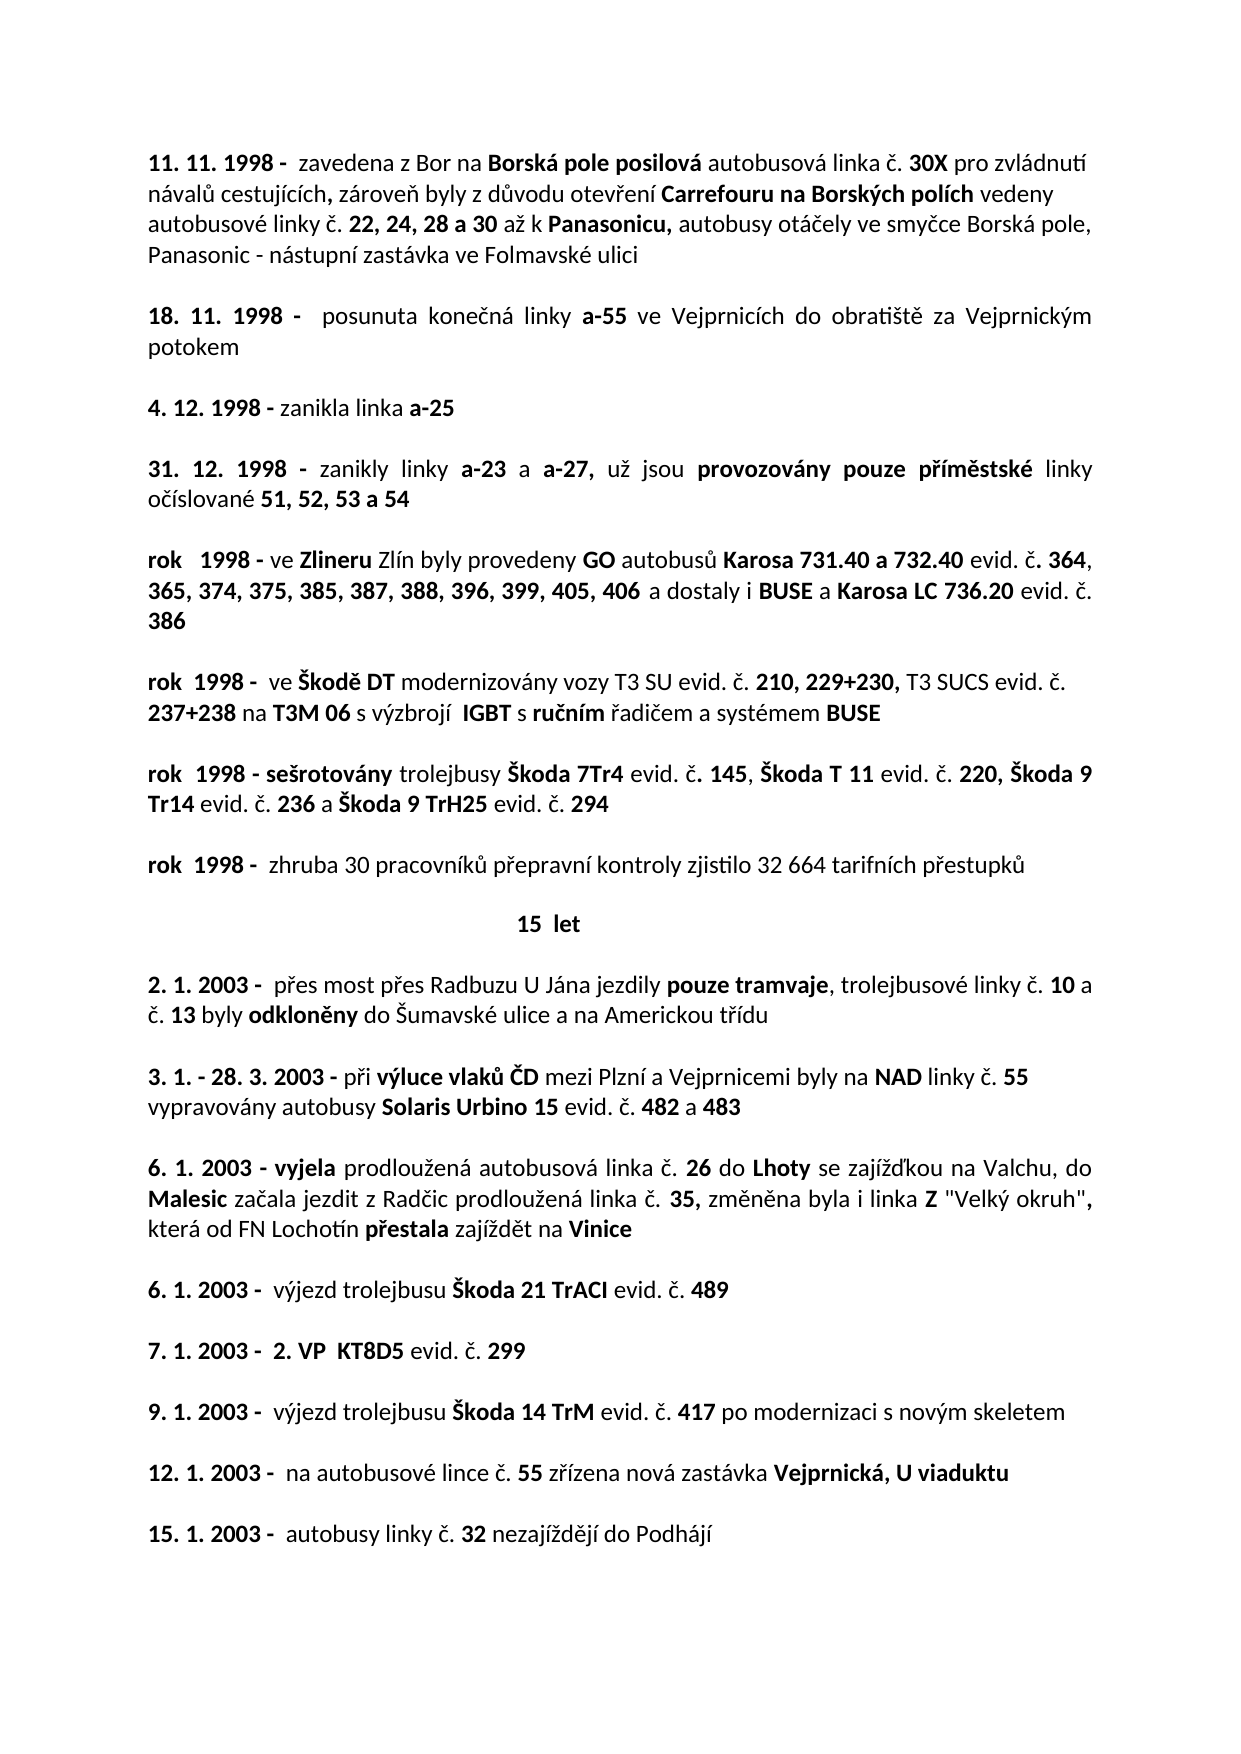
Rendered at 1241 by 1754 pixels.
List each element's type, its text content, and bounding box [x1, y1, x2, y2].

text 6. 1. 2003 - výjezd trolejbusu Škoda 21 TrACI evid. č. 489 [148, 1274, 1093, 1305]
text 31. 12. 1998 - zanikly linky a-23 a a-27, už jsou provozovány pouze příměstské linky očíslované 51, 52, 53 a 54 [148, 453, 1093, 514]
text 12. 1. 2003 - na autobusové lince č. 55 zřízena nová zastávka Vejprnická, U viaduktu [148, 1457, 1093, 1488]
text rok 1998 - ve Škodě DT modernizovány vozy T3 SU evid. č. 210, 229+230, T3 SUCS evid. č. 237+238 na T3M 06 s výzbrojí IGBT s ručním řadičem a systémem BUSE [148, 666, 1093, 727]
text 15. 1. 2003 - autobusy linky č. 32 nezajíždějí do Podhájí [148, 1518, 1093, 1549]
text 7. 1. 2003 - 2. VP KT8D5 evid. č. 299 [148, 1335, 1093, 1366]
text 18. 11. 1998 - posunuta konečná linky a-55 ve Vejprnicích do obratiště za Vejprnickým potokem [148, 300, 1093, 361]
text rok 1998 - sešrotovány trolejbusy Škoda 7Tr4 evid. č. 145, Škoda T 11 evid. č. 220, Škoda 9 Tr14 evid. č. 236 a Škoda 9 TrH25 evid. č. 294 [148, 758, 1093, 819]
text rok 1998 - zhruba 30 pracovníků přepravní kontroly zjistilo 32 664 tarifních přestupků [148, 849, 1093, 880]
text 6. 1. 2003 - vyjela prodloužená autobusová linka č. 26 do Lhoty se zajížďkou na Valchu, do Malesic začala jezdit z Radčic prodloužená linka č. 35, změněna byla i linka Z "Velký okruh", která od FN Lochotín přestala zajíždět na Vinice [148, 1152, 1093, 1244]
text 9. 1. 2003 - výjezd trolejbusu Škoda 14 TrM evid. č. 417 po modernizaci s novým skeletem [148, 1396, 1093, 1427]
text 15 let [148, 880, 1093, 939]
text 4. 12. 1998 - zanikla linka a-25 [148, 392, 1093, 422]
text rok 1998 - ve Zlineru Zlín byly provedeny GO autobusů Karosa 731.40 a 732.40 evid. č. 364, 365, 374, 375, 385, 387, 388, 396, 399, 405, 406 a dostaly i BUSE a Karosa LC 736.20 evid. č. 386 [148, 544, 1093, 636]
text 2. 1. 2003 - přes most přes Radbuzu U Jána jezdily pouze tramvaje, trolejbusové linky č. 10 a č. 13 byly odkloněny do Šumavské ulice a na Americkou třídu [148, 969, 1093, 1030]
text vypravovány autobusy Solaris Urbino 15 evid. č. 482 a 483 [148, 1091, 1093, 1122]
text 11. 11. 1998 - zavedena z Bor na Borská pole posilová autobusová linka č. 30X pro zvládnutí [148, 148, 1093, 178]
text návalů cestujících, zároveň byly z důvodu otevření Carrefouru na Borských polích vedeny autobusové linky č. 22, 24, 28 a 30 až k Panasonicu, autobusy otáčely ve smyčce Borská pole, Panasonic - nástupní zastávka ve Folmavské ulici [148, 178, 1093, 270]
text 3. 1. - 28. 3. 2003 - při výluce vlaků ČD mezi Plzní a Vejprnicemi byly na NAD linky č. 55 [148, 1061, 1093, 1091]
